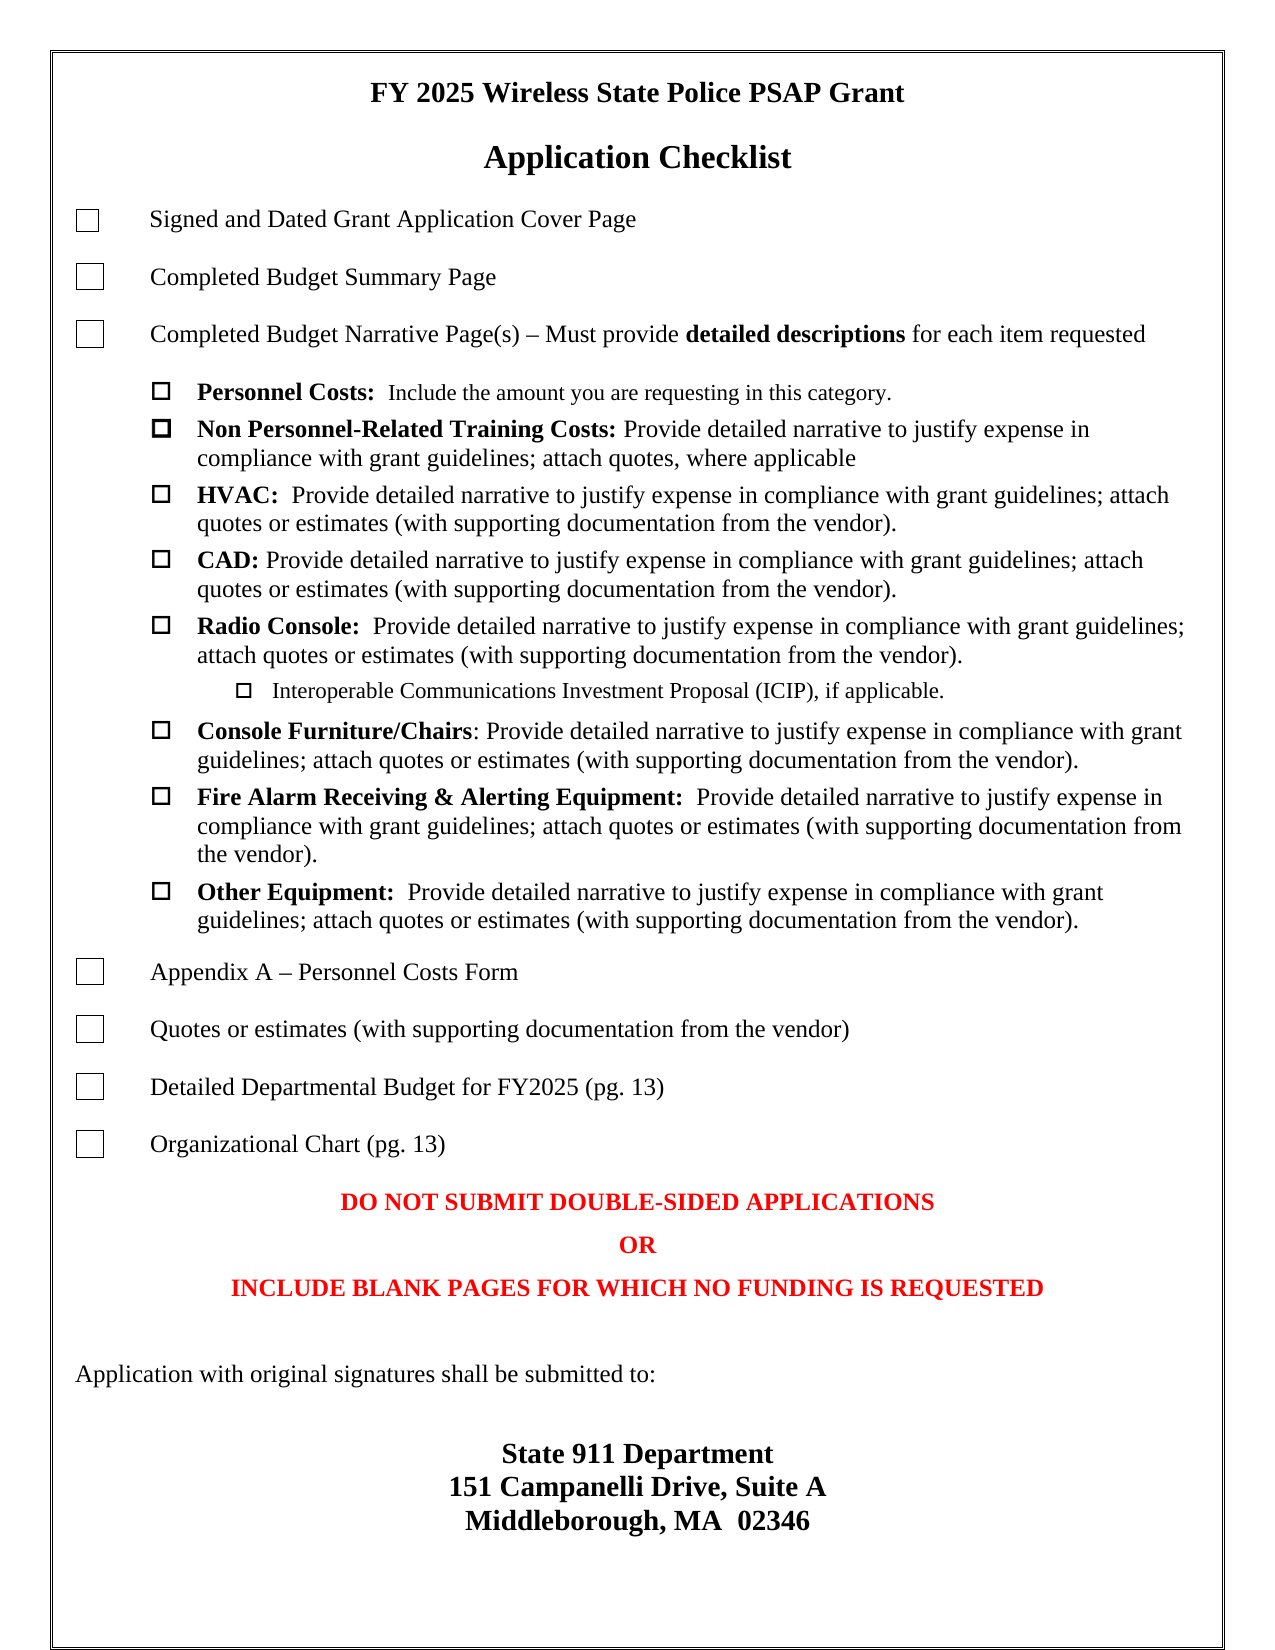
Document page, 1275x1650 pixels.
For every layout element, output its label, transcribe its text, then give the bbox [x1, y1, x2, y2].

text Quotes or estimates (with supporting documentation from the vendor) [75, 1014, 1200, 1043]
text Organizational Chart (pg. 13) [75, 1129, 1200, 1158]
text DO NOT SUBMIT DOUBLE-SIDED APPLICATIONS [75, 1187, 1200, 1216]
text Application Checklist [75, 137, 1200, 176]
list Radio Console: Provide detailed narrative to justify expense in compliance with grant guidelines; attach quotes or estimates (with supporting documentation from the vendor). [150, 611, 1200, 669]
text Completed Budget Summary Page [75, 262, 1200, 291]
text OR [75, 1230, 1200, 1259]
list Console Furniture/Chairs: Provide detailed narrative to justify expense in compliance with grant guidelines; attach quotes or estimates (with supporting documentation from the vendor). [150, 716, 1200, 774]
text 151 Campanelli Drive, Suite A [75, 1469, 1200, 1503]
list Interoperable Communications Investment Proposal (ICIP), if applicable. [234, 677, 1200, 704]
list Non Personnel-Related Training Costs: Provide detailed narrative to justify expense in compliance with grant guidelines; attach quotes, where applicable [150, 414, 1200, 471]
text Application with original signatures shall be submitted to: [75, 1359, 1200, 1388]
text Appendix A – Personnel Costs Form [75, 957, 1200, 986]
text State 911 Department [75, 1436, 1200, 1469]
list Personnel Costs: Include the amount you are requesting in this category. [150, 377, 1200, 406]
text Detailed Departmental Budget for FY2025 (pg. 13) [75, 1072, 1200, 1101]
text Signed and Dated Grant Application Cover Page [75, 204, 1200, 233]
list Fire Alarm Receiving & Alerting Equipment: Provide detailed narrative to justify expense in compliance with grant guidelines; attach quotes or estimates (with supporting documentation from the vendor). [150, 782, 1200, 868]
list HVAC: Provide detailed narrative to justify expense in compliance with grant guidelines; attach quotes or estimates (with supporting documentation from the vendor). [150, 480, 1200, 537]
list Other Equipment: Provide detailed narrative to justify expense in compliance with grant guidelines; attach quotes or estimates (with supporting documentation from the vendor). [150, 877, 1200, 934]
list CAD: Provide detailed narrative to justify expense in compliance with grant guidelines; attach quotes or estimates (with supporting documentation from the vendor). [150, 546, 1200, 603]
text Middleborough, MA 02346 [75, 1503, 1200, 1537]
text INCLUDE BLANK PAGES FOR WHICH NO FUNDING IS REQUESTED [75, 1273, 1200, 1302]
text Completed Budget Narrative Page(s) – Must provide detailed descriptions for each item requested [75, 319, 1200, 348]
